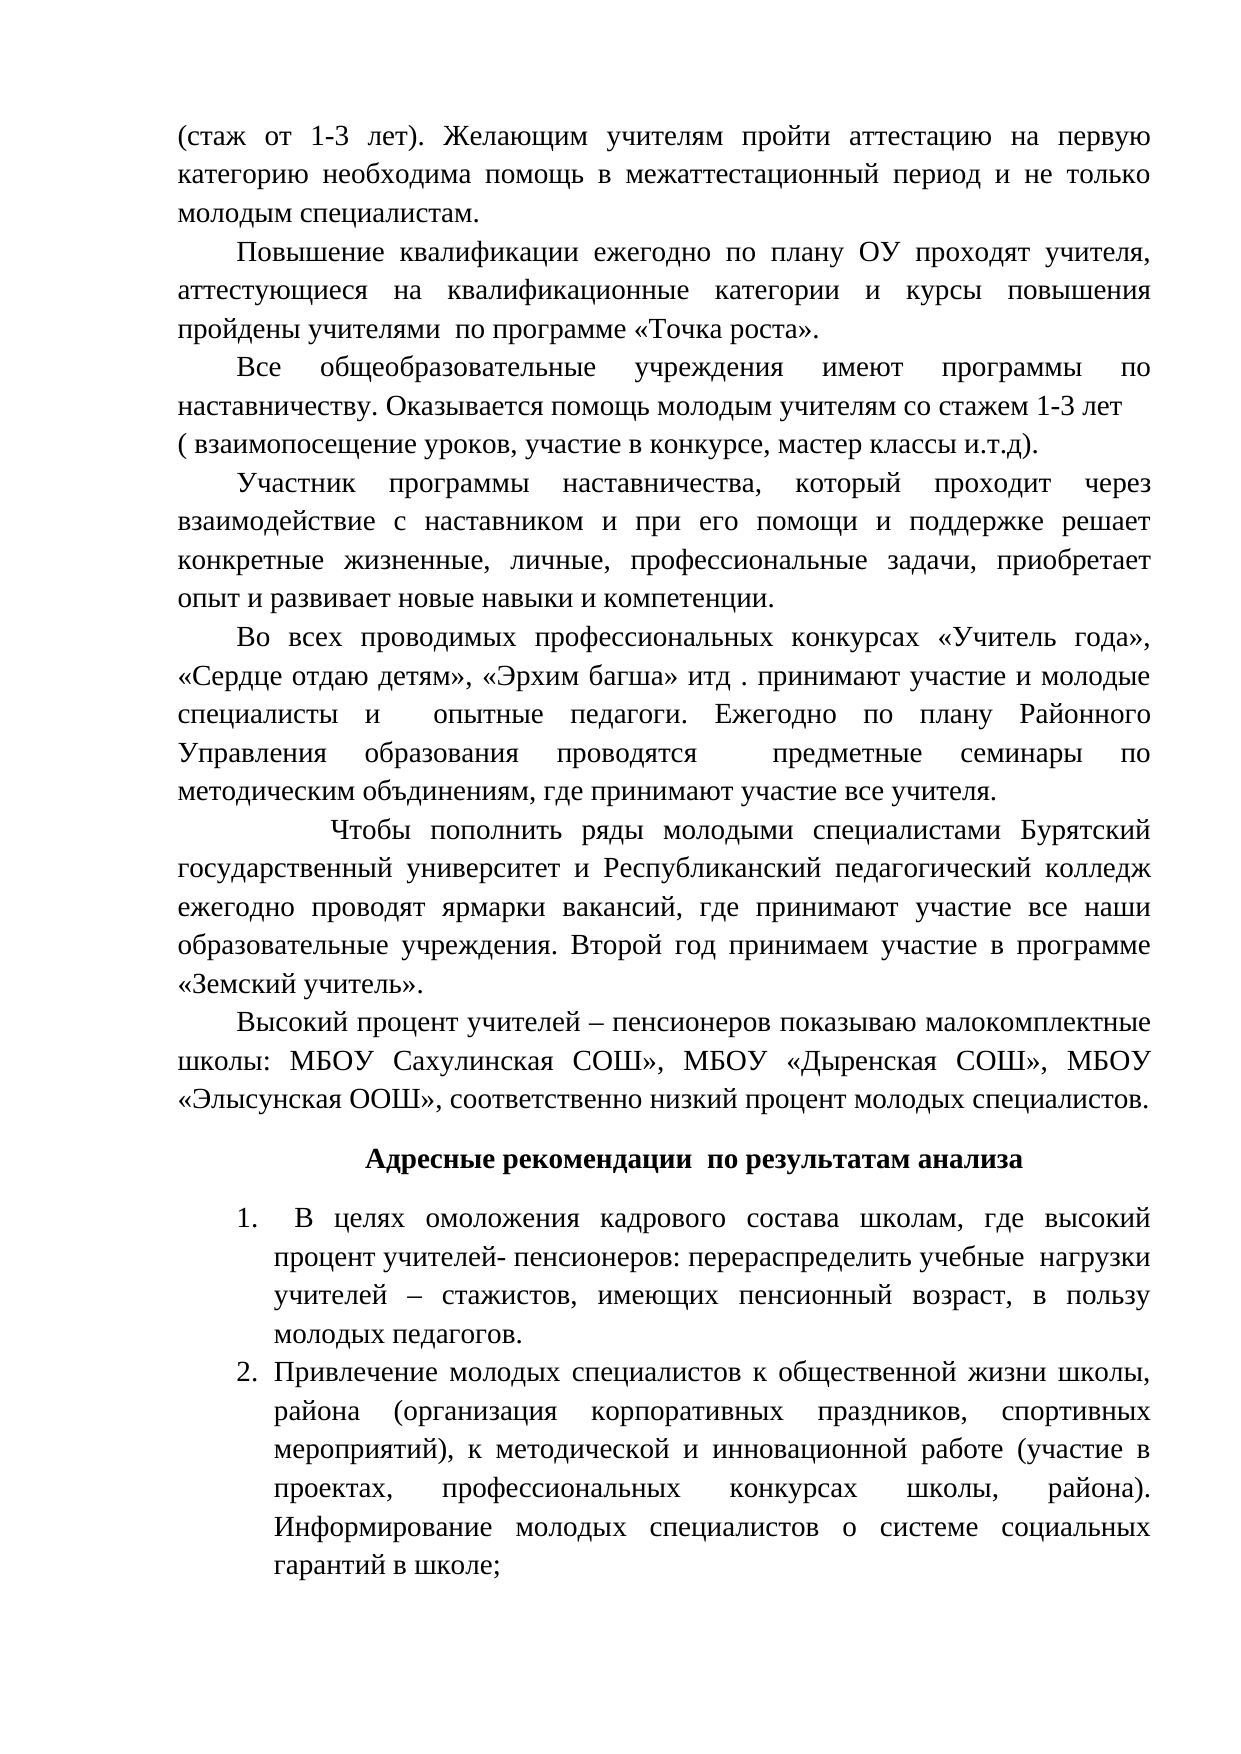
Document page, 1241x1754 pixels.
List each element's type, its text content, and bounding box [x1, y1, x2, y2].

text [177, 118, 1152, 229]
text Высокий процент учителей – пенсионеров показываю малокомплектные школы: МБОУ Сахулинская СОШ», МБОУ «Дыренская СОШ», МБОУ «Элысунская ООШ», соответственно низкий процент молодых специалистов. [177, 1004, 1152, 1115]
text Чтобы пополнить ряды молодыми специалистами Бурятский государственный университет и Республиканский педагогический колледж ежегодно проводят ярмарки вакансий, где принимают участие все наши образовательные учреждения. Второй год принимаем участие в программе «Земский учитель». [177, 812, 1152, 999]
text Повышение квалификации ежегодно по плану ОУ проходят учителя, аттестующиеся на квалификационные категории и курсы повышения пройдены учителями по программе «Точка роста». [177, 234, 1152, 344]
text Все общеобразовательные учреждения имеют программы по наставничеству. Оказывается помощь молодым учителям со стажем 1-3 лет [177, 349, 1152, 421]
text ( взаимопосещение уроков, участие в конкурсе, мастер классы и.т.д). [177, 426, 1152, 460]
text Адресные рекомендации по результатам анализа [177, 1141, 1152, 1174]
list Привлечение молодых специалистов к общественной жизни школы, района (организация корпоративных праздников, спортивных мероприятий), к методической и инновационной работе (участие в проектах, профессиональных конкурсах школы, района). Информирование молодых специалистов о системе социальных гарантий в школе; [236, 1354, 1152, 1581]
text Участник программы наставничества, который проходит через взаимодействие с наставником и при его помощи и поддержке решает конкретные жизненные, личные, профессиональные задачи, приобретает опыт и развивает новые навыки и компетенции. [177, 465, 1152, 614]
list В целях омоложения кадрового состава школам, где высокий процент учителей- пенсионеров: перераспределить учебные нагрузки учителей – стажистов, имеющих пенсионный возраст, в пользу молодых педагогов. [236, 1200, 1152, 1349]
text Во всех проводимых профессиональных конкурсах «Учитель года», «Сердце отдаю детям», «Эрхим багша» итд . принимают участие и молодые специалисты и опытные педагоги. Ежегодно по плану Районного Управления образования проводятся предметные семинары по методическим объдинениям, где принимают участие все учителя. [177, 619, 1152, 807]
